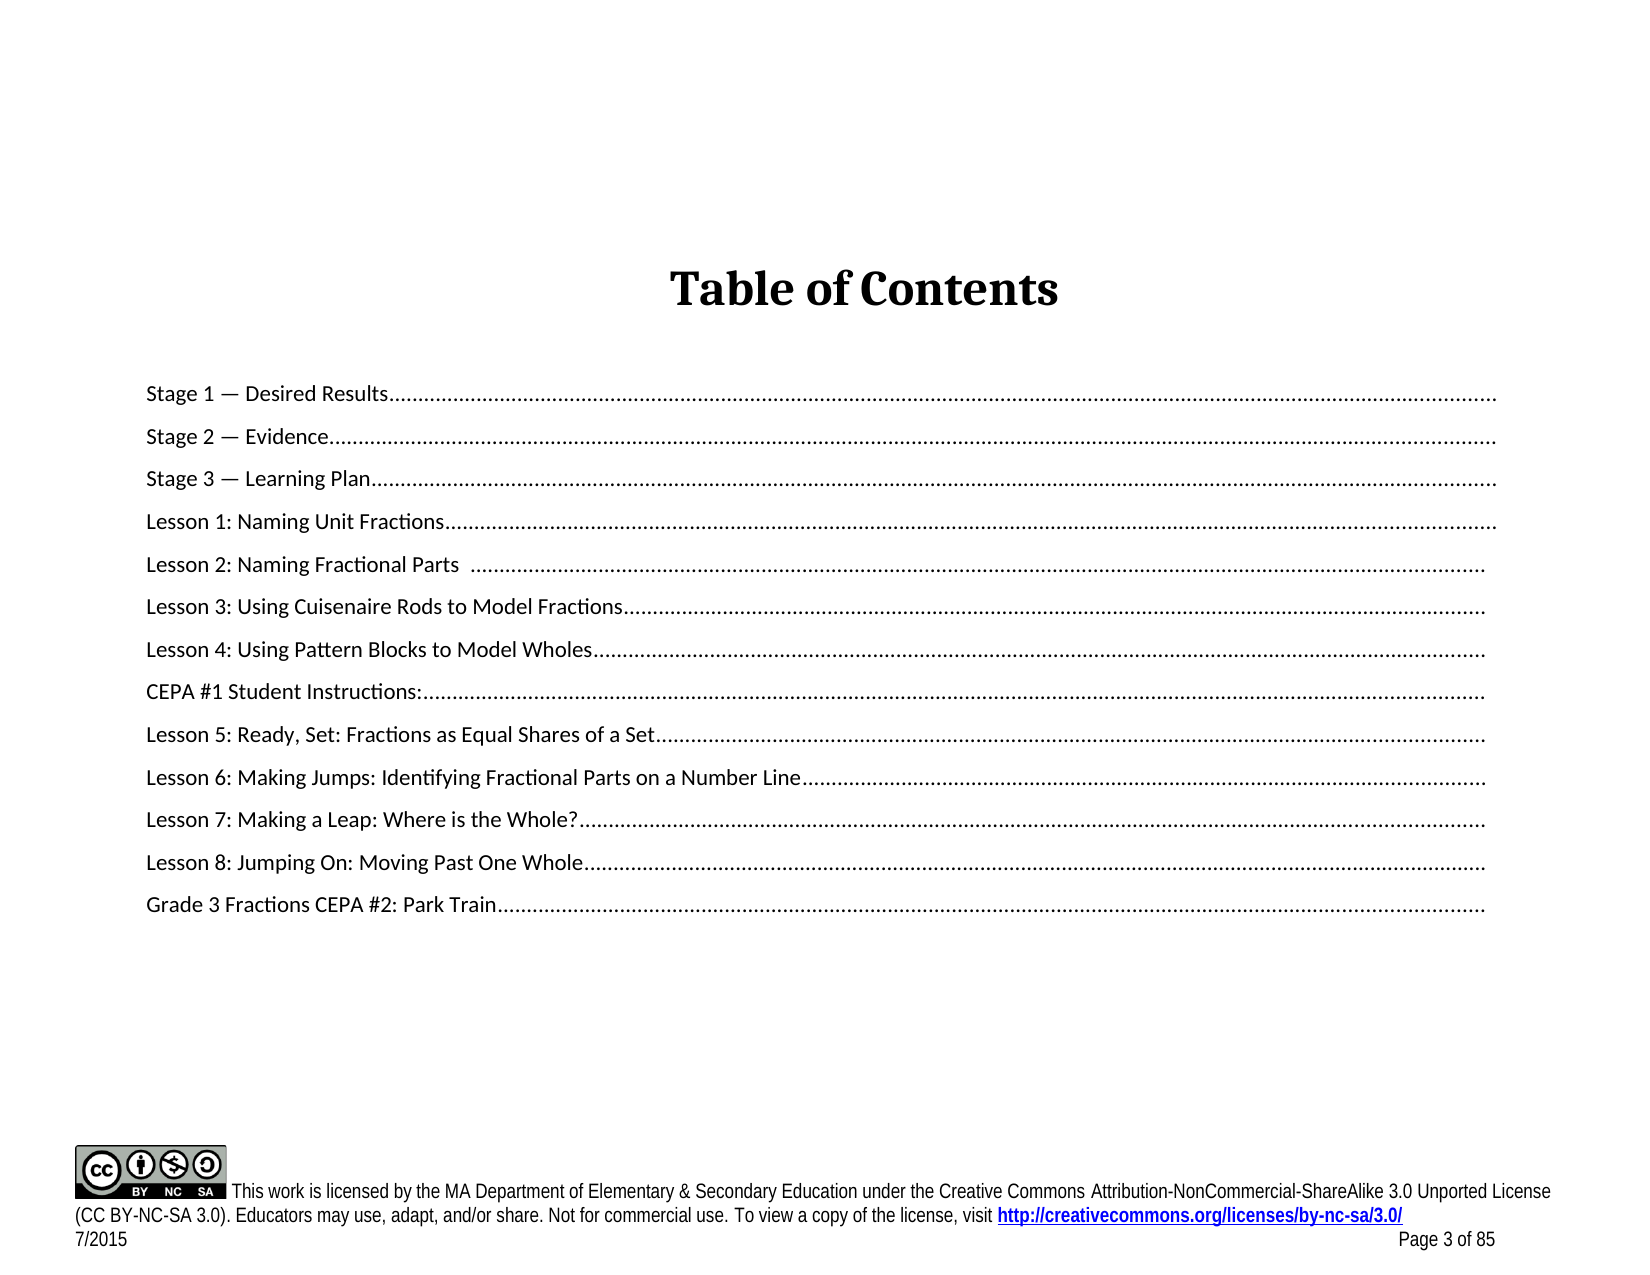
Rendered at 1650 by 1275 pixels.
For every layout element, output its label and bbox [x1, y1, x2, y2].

picture [75, 1145, 227, 1199]
table_header [75, 128, 1650, 984]
